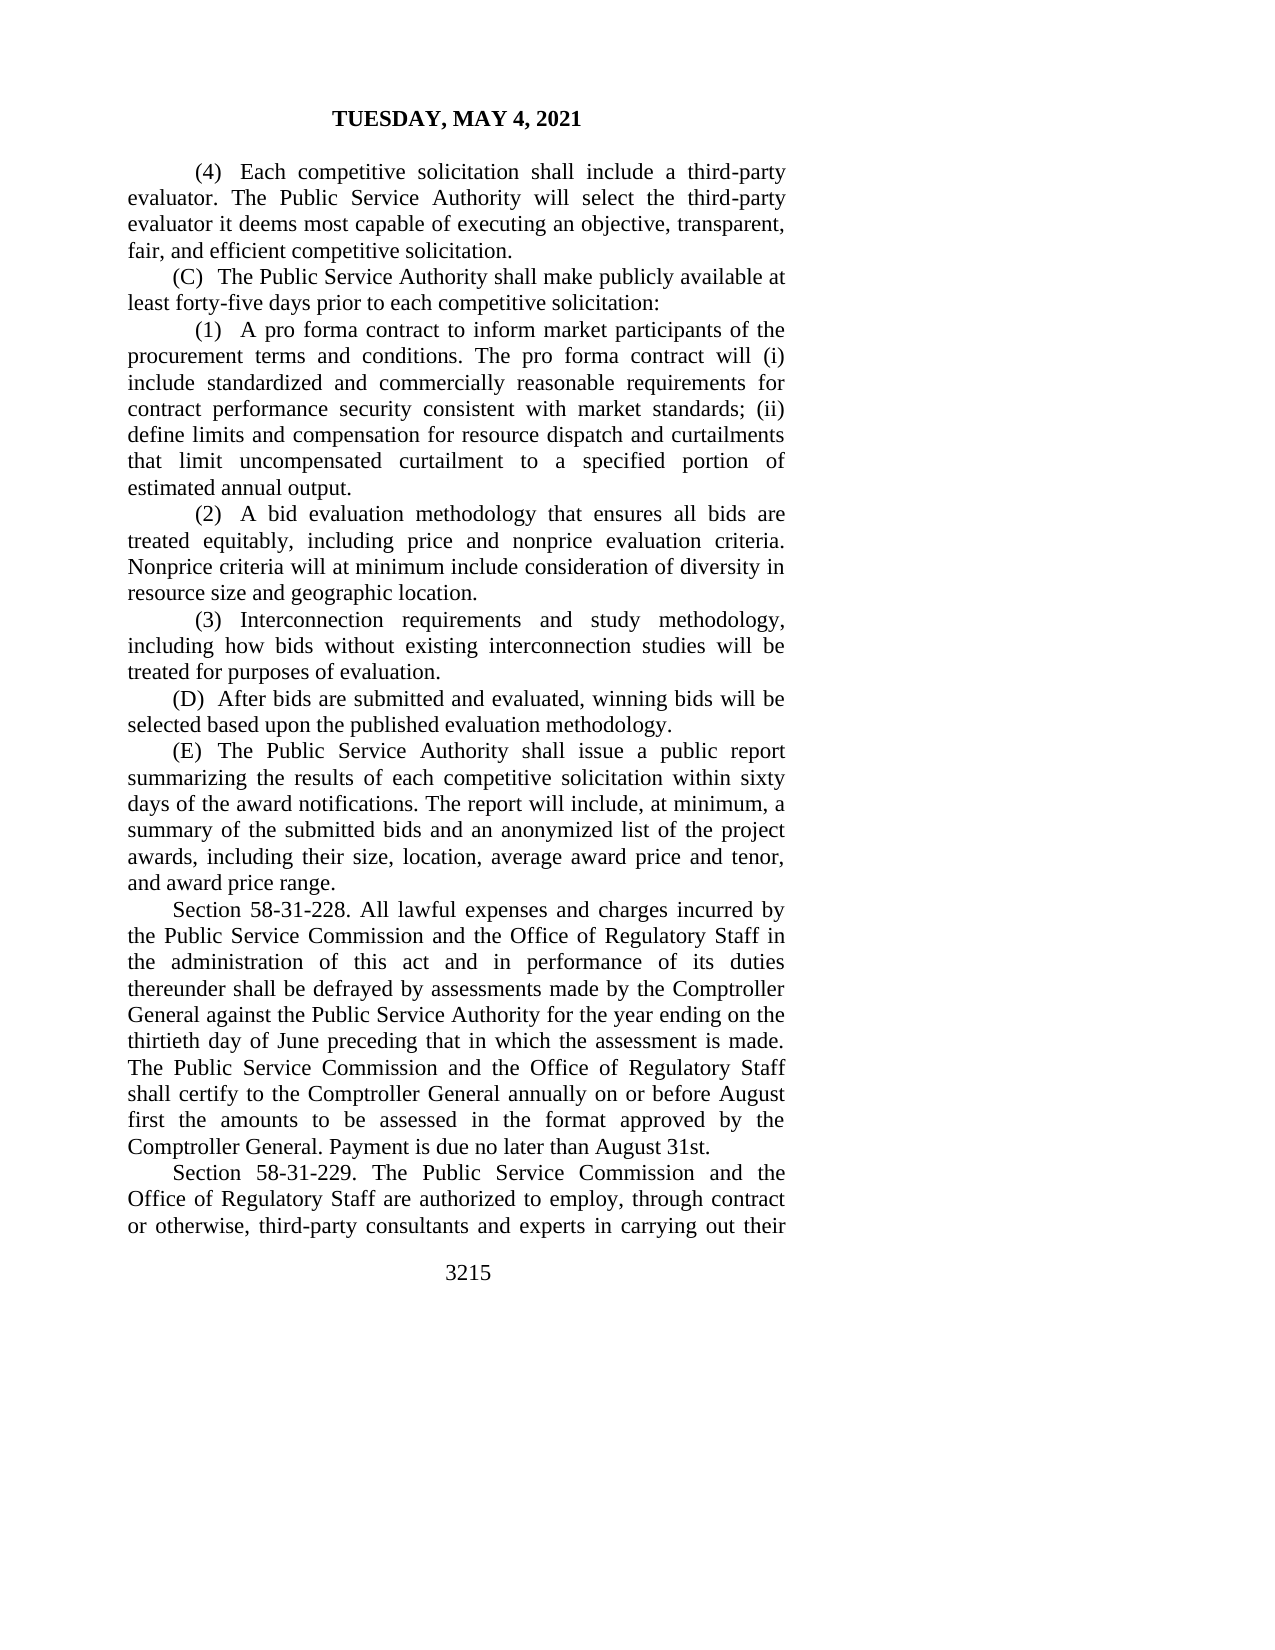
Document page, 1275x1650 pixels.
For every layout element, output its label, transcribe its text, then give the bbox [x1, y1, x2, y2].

text (C) The Public Service Authority shall make publicly available at least forty-five days prior to each competitive solicitation: [127, 263, 786, 316]
text (3) Interconnection requirements and study methodology, including how bids without existing interconnection studies will be treated for purposes of evaluation. [127, 606, 786, 685]
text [127, 1159, 786, 1238]
text (1) A pro forma contract to inform market participants of the procurement terms and conditions. The pro forma contract will (i) include standardized and commercially reasonable requirements for contract performance security consistent with market standards; (ii) define limits and compensation for resource dispatch and curtailments that limit uncompensated curtailment to a specified portion of estimated annual output. [127, 316, 786, 500]
text (4) Each competitive solicitation shall include a third-party evaluator. The Public Service Authority will select the third-party evaluator it deems most capable of executing an objective, transparent, fair, and efficient competitive solicitation. [127, 158, 786, 263]
text (E) The Public Service Authority shall issue a public report summarizing the results of each competitive solicitation within sixty days of the award notifications. The report will include, at minimum, a summary of the submitted bids and an anonymized list of the project awards, including their size, location, average award price and tenor, and award price range. [127, 737, 786, 896]
text (2) A bid evaluation methodology that ensures all bids are treated equitably, including price and nonprice evaluation criteria. Nonprice criteria will at minimum include consideration of diversity in resource size and geographic location. [127, 500, 786, 606]
text (D) After bids are submitted and evaluated, winning bids will be selected based upon the published evaluation methodology. [127, 685, 786, 737]
text Section 58-31-228. All lawful expenses and charges incurred by the Public Service Commission and the Office of Regulatory Staff in the administration of this act and in performance of its duties thereunder shall be defrayed by assessments made by the Comptroller General against the Public Service Authority for the year ending on the thirtieth day of June preceding that in which the assessment is made. The Public Service Commission and the Office of Regulatory Staff shall certify to the Comptroller General annually on or before August first the amounts to be assessed in the format approved by the Comptroller General. Payment is due no later than August 31st. [127, 896, 786, 1159]
